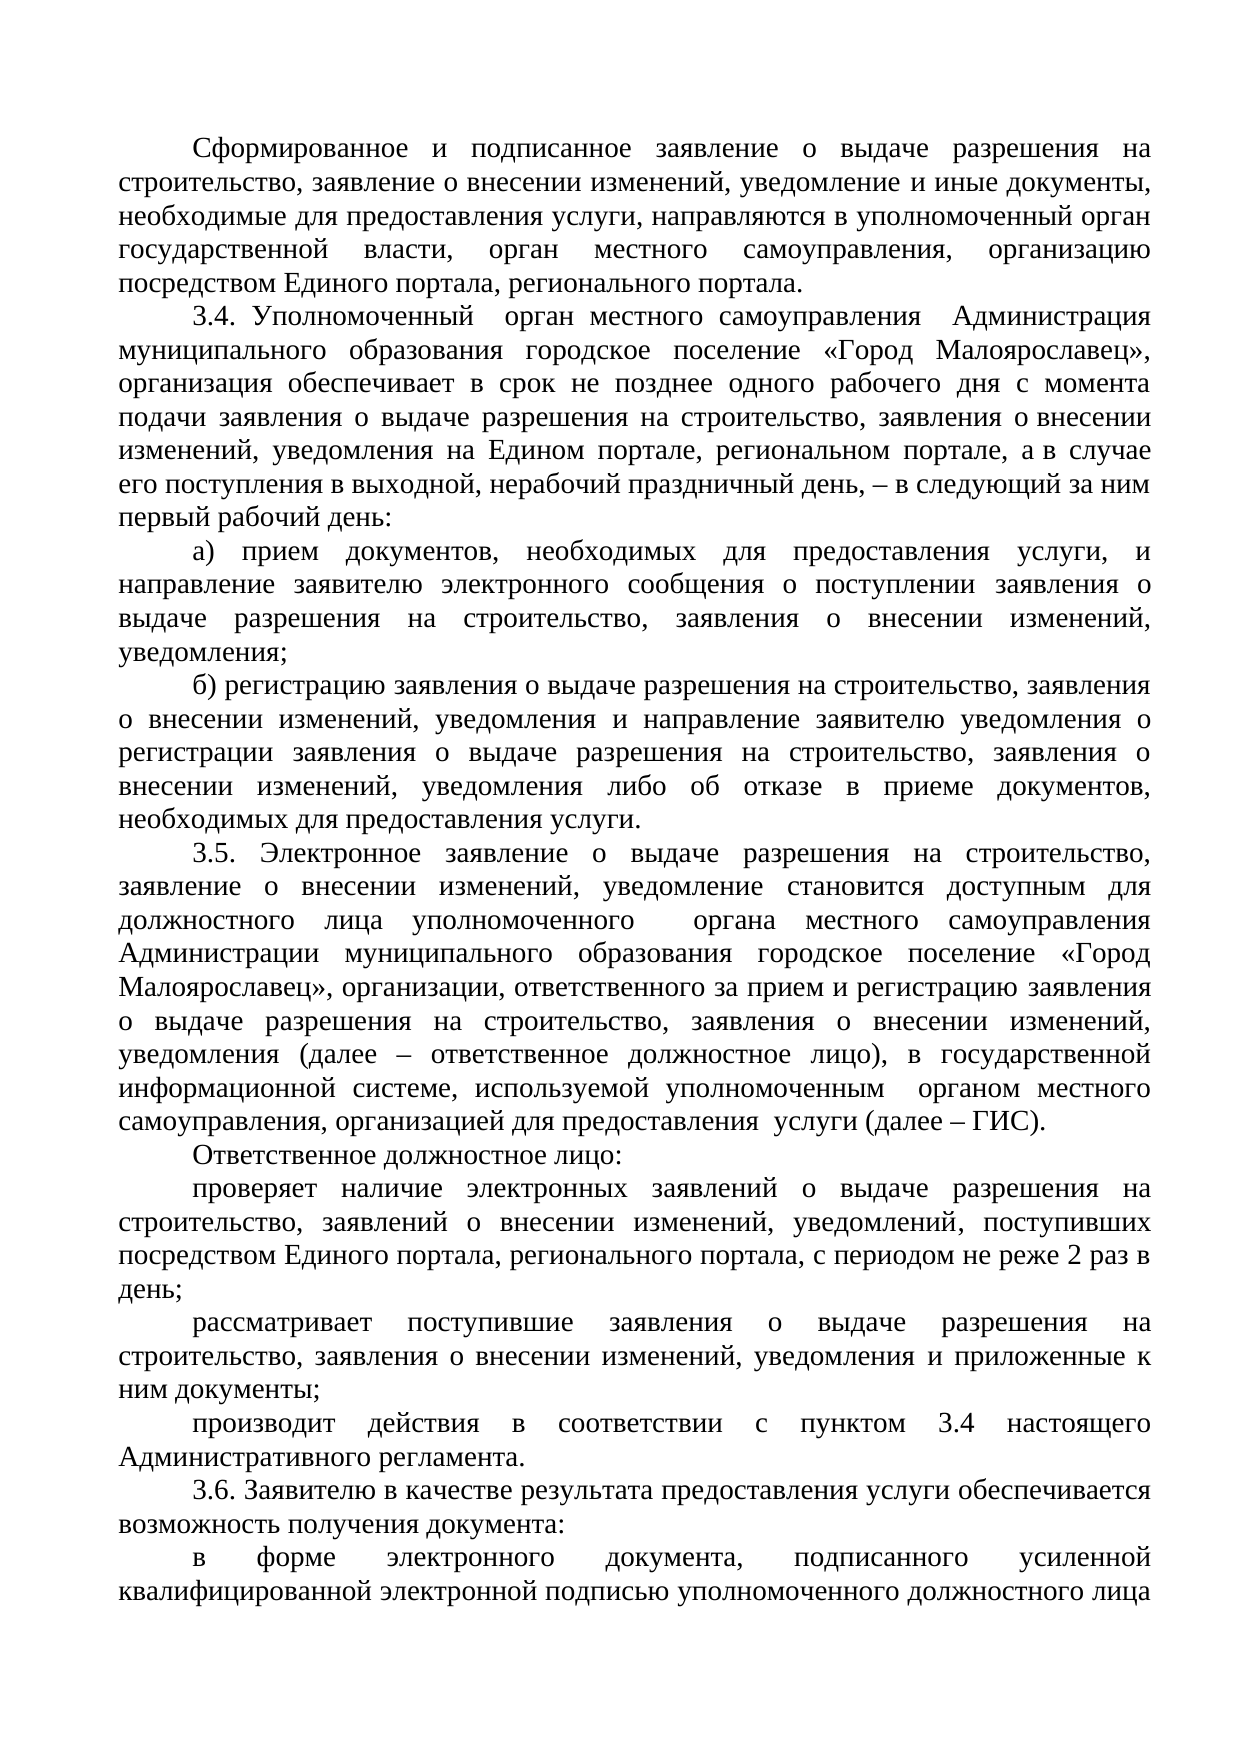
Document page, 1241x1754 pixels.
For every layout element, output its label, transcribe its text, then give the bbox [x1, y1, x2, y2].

text б) регистрацию заявления о выдаче разрешения на строительство, заявления о внесении изменений, уведомления и направление заявителю уведомления о регистрации заявления о выдаче разрешения на строительство, заявления о внесении изменений, уведомления либо об отказе в приеме документов, необходимых для предоставления услуги. [118, 667, 1152, 835]
text рассматривает поступившие заявления о выдаче разрешения на строительство, заявления о внесении изменений, уведомления и приложенные к ним документы; [118, 1304, 1152, 1405]
text проверяет наличие электронных заявлений о выдаче разрешения на строительство, заявлений о внесении изменений, уведомлений, поступивших посредством Единого портала, регионального портала, с периодом не реже 2 раз в день; [118, 1170, 1152, 1304]
text 3.6. Заявителю в качестве результата предоставления услуги обеспечивается возможность получения документа: [118, 1472, 1152, 1539]
text Ответственное должностное лицо: [118, 1137, 1152, 1170]
text производит действия в соответствии с пунктом 3.4 настоящего Административного регламента. [118, 1405, 1152, 1472]
text Сформированное и подписанное заявление о выдаче разрешения на строительство, заявление о внесении изменений, уведомление и иные документы, необходимые для предоставления услуги, направляются в уполномоченный орган государственной власти, орган местного самоуправления, организацию посредством Единого портала, регионального портала. [118, 131, 1152, 298]
text 3.5. Электронное заявление о выдаче разрешения на строительство, заявление о внесении изменений, уведомление становится доступным для должностного лица уполномоченного органа местного самоуправления Администрации муниципального образования городское поселение «Город Малоярославец», организации, ответственного за прием и регистрацию заявления о выдаче разрешения на строительство, заявления о внесении изменений, уведомления (далее – ответственное должностное лицо), в государственной информационной системе, используемой уполномоченным органом местного самоуправления, организацией для предоставления услуги (далее – ГИС). [118, 835, 1152, 1137]
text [118, 1539, 1152, 1606]
text а) прием документов, необходимых для предоставления услуги, и направление заявителю электронного сообщения о поступлении заявления о выдаче разрешения на строительство, заявления о внесении изменений, уведомления; [118, 533, 1152, 667]
text 3.4. Уполномоченный орган местного самоуправления Администрация муниципального образования городское поселение «Город Малоярославец», организация обеспечивает в срок не позднее одного рабочего дня с момента подачи заявления о выдаче разрешения на строительство, заявления о внесении изменений, уведомления на Едином портале, региональном портале, а в случае его поступления в выходной, нерабочий праздничный день, – в следующий за ним первый рабочий день: [118, 298, 1152, 533]
